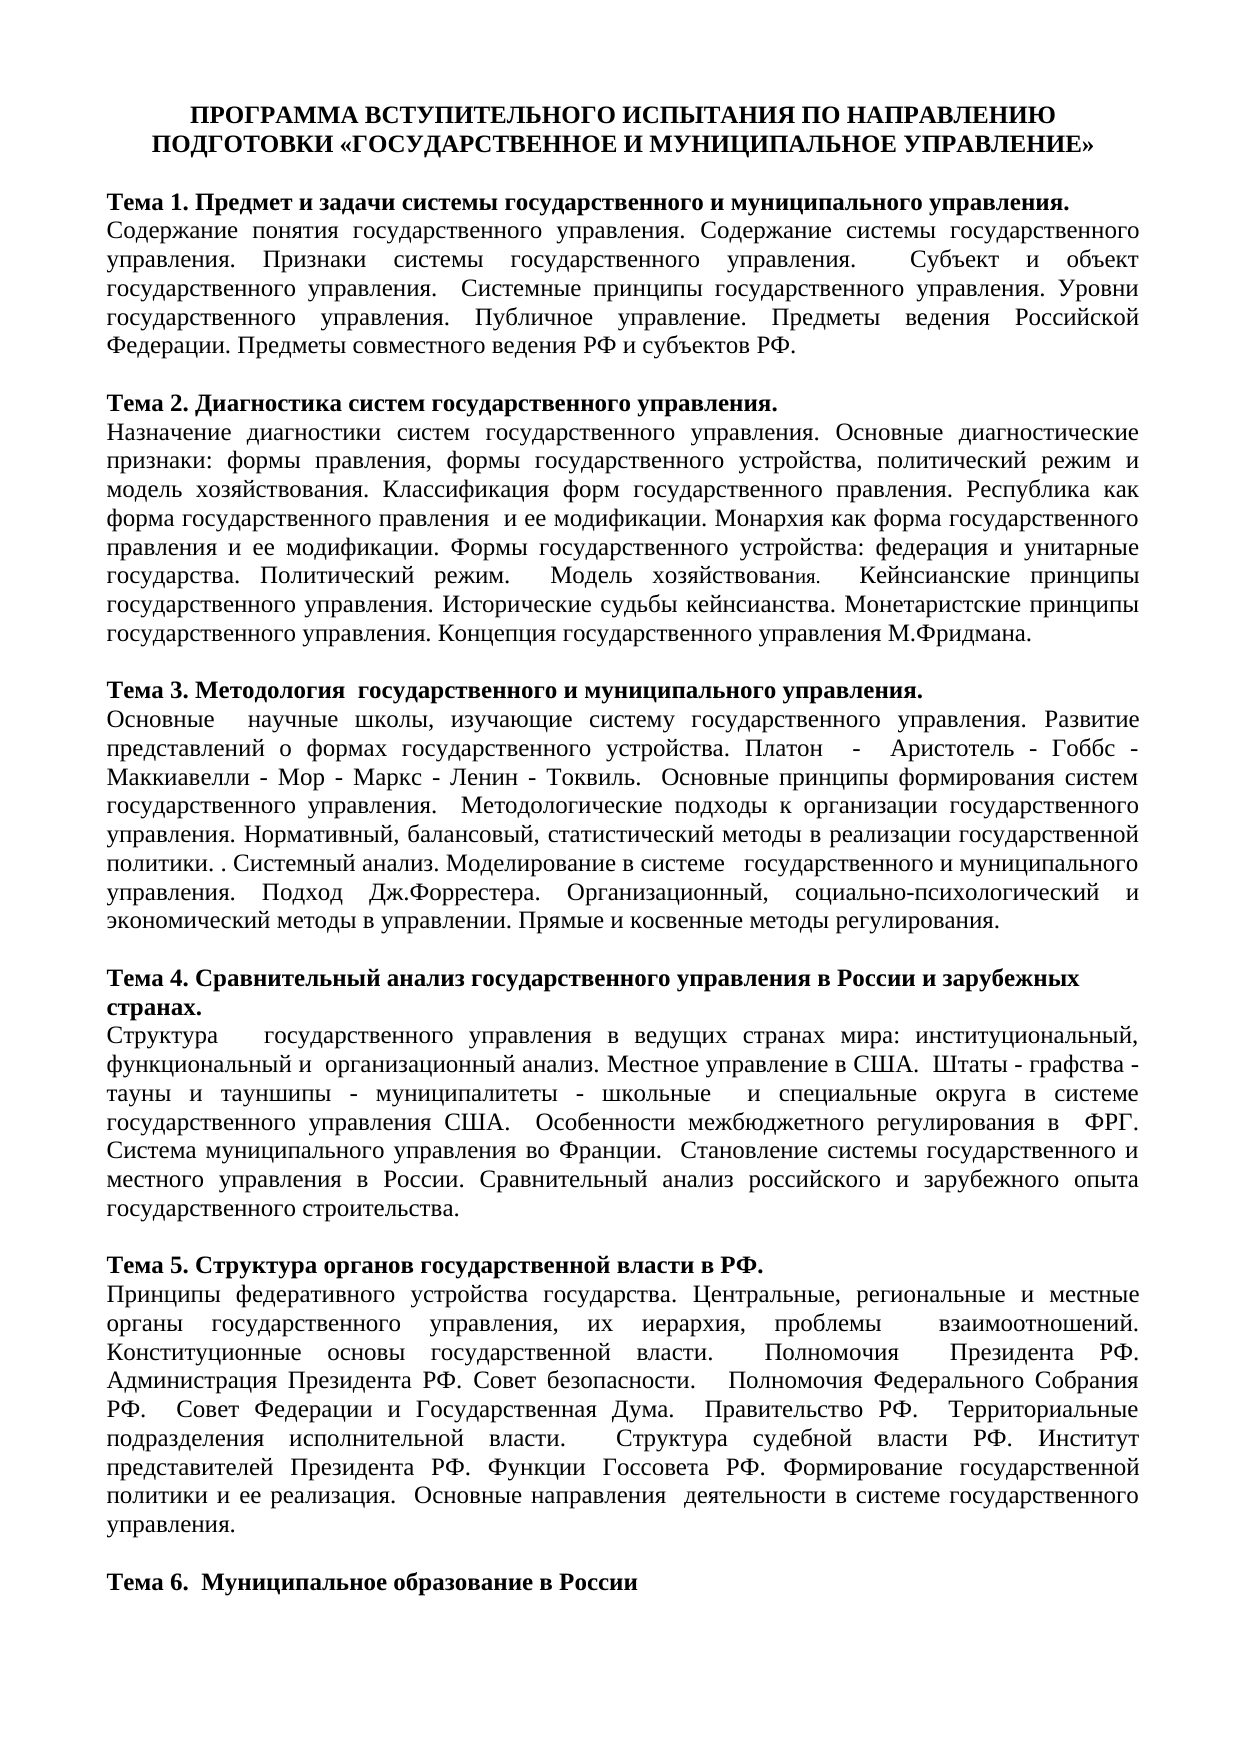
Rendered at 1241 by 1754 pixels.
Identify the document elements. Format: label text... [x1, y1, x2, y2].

text Тема 2. Диагностика систем государственного управления. [106, 388, 1140, 417]
text Тема 5. Структура органов государственной власти в РФ. [106, 1250, 1140, 1279]
text Тема 4. Сравнительный анализ государственного управления в России и зарубежных странах. [106, 963, 1140, 1020]
text Тема 6. Муниципальное образование в России [106, 1567, 1140, 1595]
text Принципы федеративного устройства государства. Центральные, региональные и местные органы государственного управления, их иерархия, проблемы взаимоотношений. Конституционные основы государственной власти. Полномочия Президента РФ. Администрация Президента РФ. Совет безопасности. Полномочия Федерального Собрания РФ. Совет Федерации и Государственная Дума. Правительство РФ. Территориальные подразделения исполнительной власти. Структура судебной власти РФ. Институт представителей Президента РФ. Функции Госсовета РФ. Формирование государственной политики и ее реализация. Основные направления деятельности в системе государственного управления. [106, 1279, 1140, 1538]
text Тема 1. Предмет и задачи системы государственного и муниципального управления. [106, 187, 1140, 215]
text Тема 3. Методология государственного и муниципального управления. [106, 675, 1140, 704]
text Основные научные школы, изучающие систему государственного управления. Развитие представлений о формах государственного устройства. Платон - Аристотель - Гоббс - Маккиавелли - Мор - Маркс - Ленин - Токвиль. Основные принципы формирования систем государственного управления. Методологические подходы к организации государственного управления. Нормативный, балансовый, статистический методы в реализации государственной политики. . Системный анализ. Моделирование в системе государственного и муниципального управления. Подход Дж.Форрестера. Организационный, социально-психологический и экономический методы в управлении. Прямые и косвенные методы регулирования. [106, 704, 1140, 934]
text ПРОГРАММА ВСТУПИТЕЛЬНОГО ИСПЫТАНИЯ ПО НАПРАВЛЕНИЮ ПОДГОТОВКИ «гОСУДАРСТВЕННОЕ И МУНИЦИПАЛЬНОЕ УПРАВЛЕНИЕ» [106, 100, 1140, 158]
text Структура государственного управления в ведущих странах мира: институциональный, функциональный и организационный анализ. Местное управление в США. Штаты - графства - тауны и тауншипы - муниципалитеты - школьные и специальные округа в системе государственного управления США. Особенности межбюджетного регулирования в ФРГ. Система муниципального управления во Франции. Становление системы государственного и местного управления в России. Сравнительный анализ российского и зарубежного опыта государственного строительства. [106, 1020, 1140, 1222]
text Содержание понятия государственного управления. Содержание системы государственного управления. Признаки системы государственного управления. Субъект и объект государственного управления. Системные принципы государственного управления. Уровни государственного управления. Публичное управление. Предметы ведения Российской Федерации. Предметы совместного ведения РФ и субъектов РФ. [106, 215, 1140, 359]
text Назначение диагностики систем государственного управления. Основные диагностические признаки: формы правления, формы государственного устройства, политический режим и модель хозяйствования. Классификация форм государственного правления. Республика как форма государственного правления и ее модификации. Монархия как форма государственного правления и ее модификации. Формы государственного устройства: федерация и унитарные государства. Политический режим. Модель хозяйствования. Кейнсианские принципы государственного управления. Исторические судьбы кейнсианства. Монетаристские принципы государственного управления. Концепция государственного управления М.Фридмана. [106, 417, 1140, 647]
